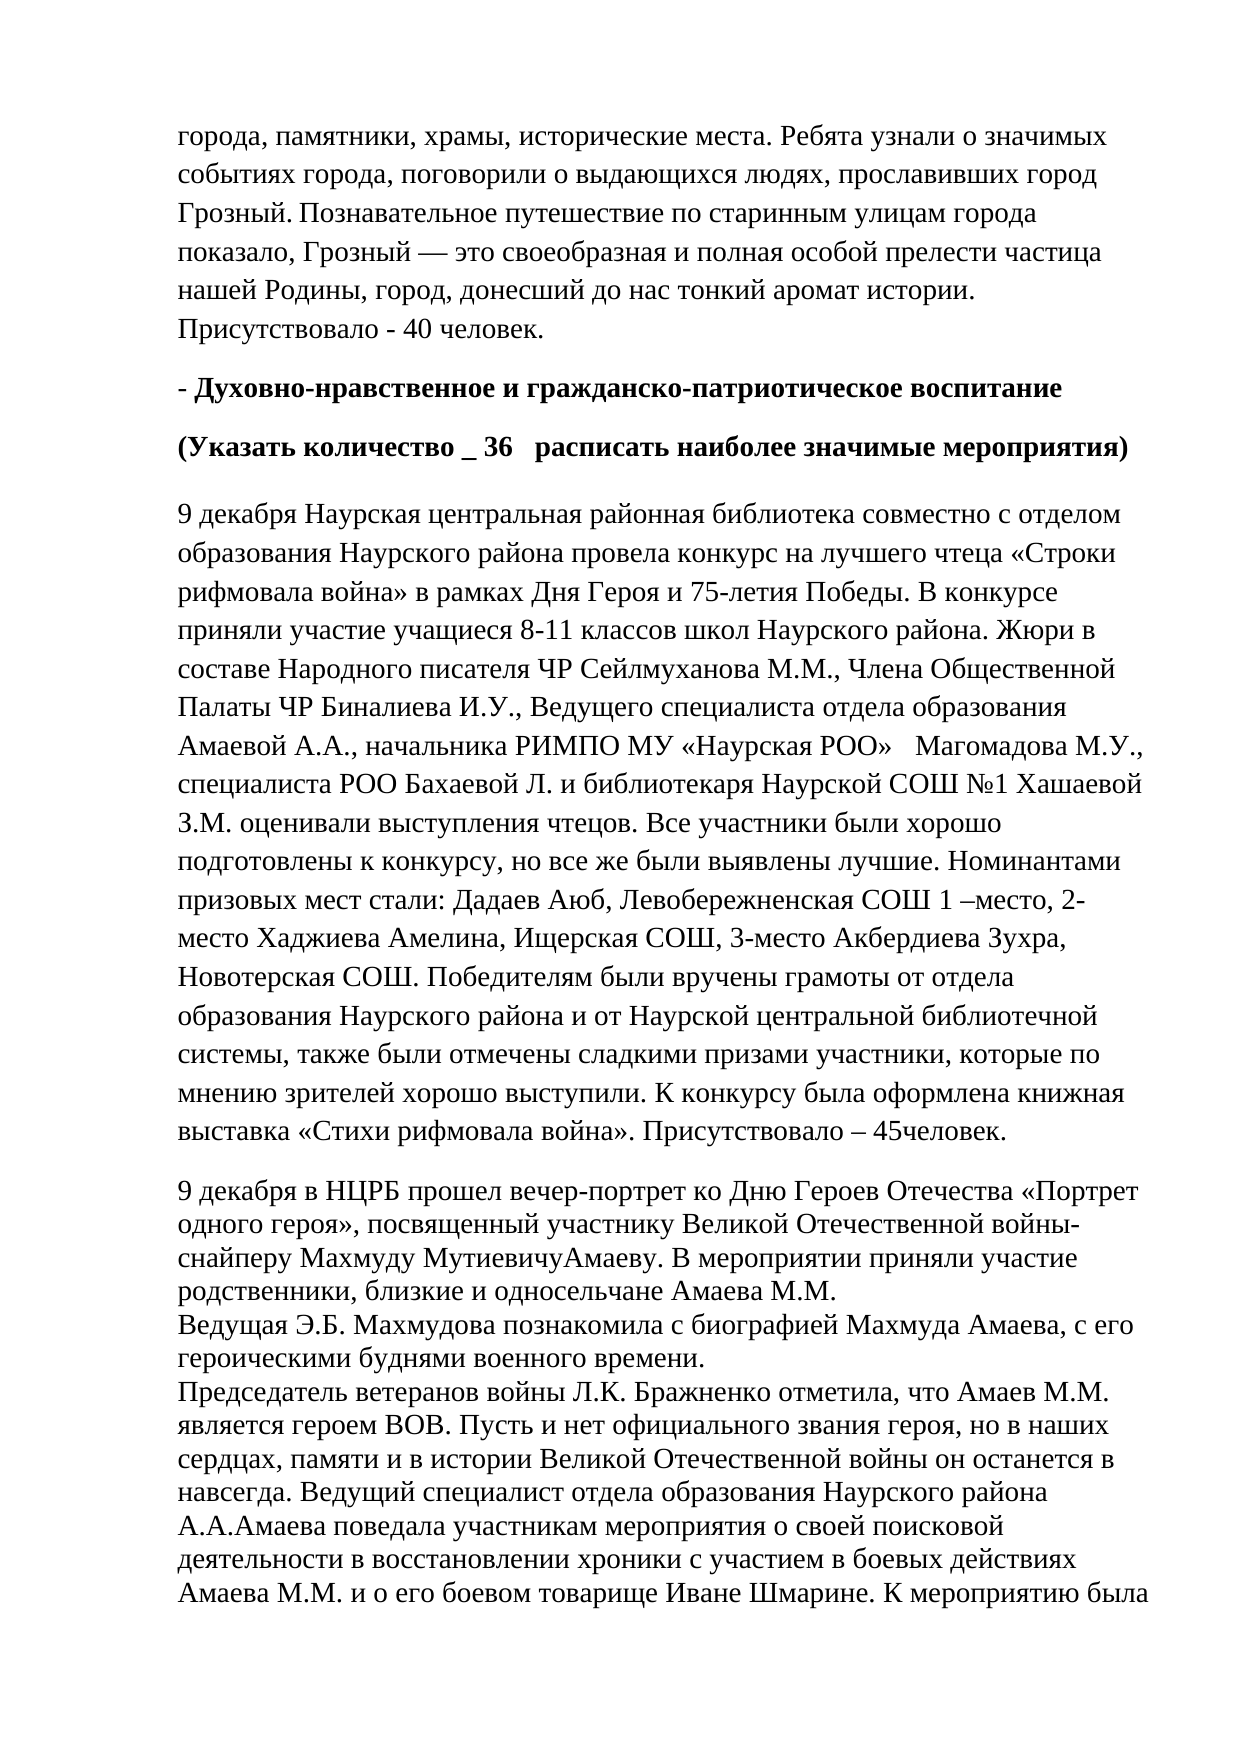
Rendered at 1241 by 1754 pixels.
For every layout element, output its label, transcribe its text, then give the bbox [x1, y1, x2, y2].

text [177, 1374, 1152, 1609]
text (Указать количество _ 36 расписать наиболее значимые мероприятия) [177, 429, 1152, 463]
text Ведущая Э.Б. Махмудова познакомила с биографией Махмуда Амаева, с его героическими буднями военного времени. [177, 1307, 1152, 1374]
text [177, 118, 1152, 344]
text 9 декабря Наурская центральная районная библиотека совместно с отделом образования Наурского района провела конкурс на лучшего чтеца «Строки рифмовала война» в рамках Дня Героя и 75-летия Победы. В конкурсе приняли участие учащиеся 8-11 классов школ Наурского района. Жюри в составе Народного писателя ЧР Сейлмуханова М.М., Члена Общественной Палаты ЧР Биналиева И.У., Ведущего специалиста отдела образования Амаевой А.А., начальника РИМПО МУ «Наурская РОО» Магомадова М.У., специалиста РОО Бахаевой Л. и библиотекаря Наурской СОШ №1 Хашаевой З.М. оценивали выступления чтецов. Все участники были хорошо подготовлены к конкурсу, но все же были выявлены лучшие. Номинантами призовых мест стали: Дадаев Аюб, Левобережненская СОШ 1 –место, 2-место Хаджиева Амелина, Ищерская СОШ, 3-место Акбердиева Зухра, Новотерская СОШ. Победителям были вручены грамоты от отдела образования Наурского района и от Наурской центральной библиотечной системы, также были отмечены сладкими призами участники, которые по мнению зрителей хорошо выступили. К конкурсу была оформлена книжная выставка «Стихи рифмовала война». Присутствовало – 45человек. [177, 497, 1152, 1147]
text 9 декабря в НЦРБ прошел вечер-портрет ко Дню Героев Отечества «Портрет одного героя», посвященный участнику Великой Отечественной войны- снайперу Махмуду МутиевичуАмаеву. В мероприятии приняли участие родственники, близкие и односельчане Амаева М.М. [177, 1173, 1152, 1307]
text - Духовно-нравственное и гражданско-патриотическое воспитание [177, 370, 1152, 404]
